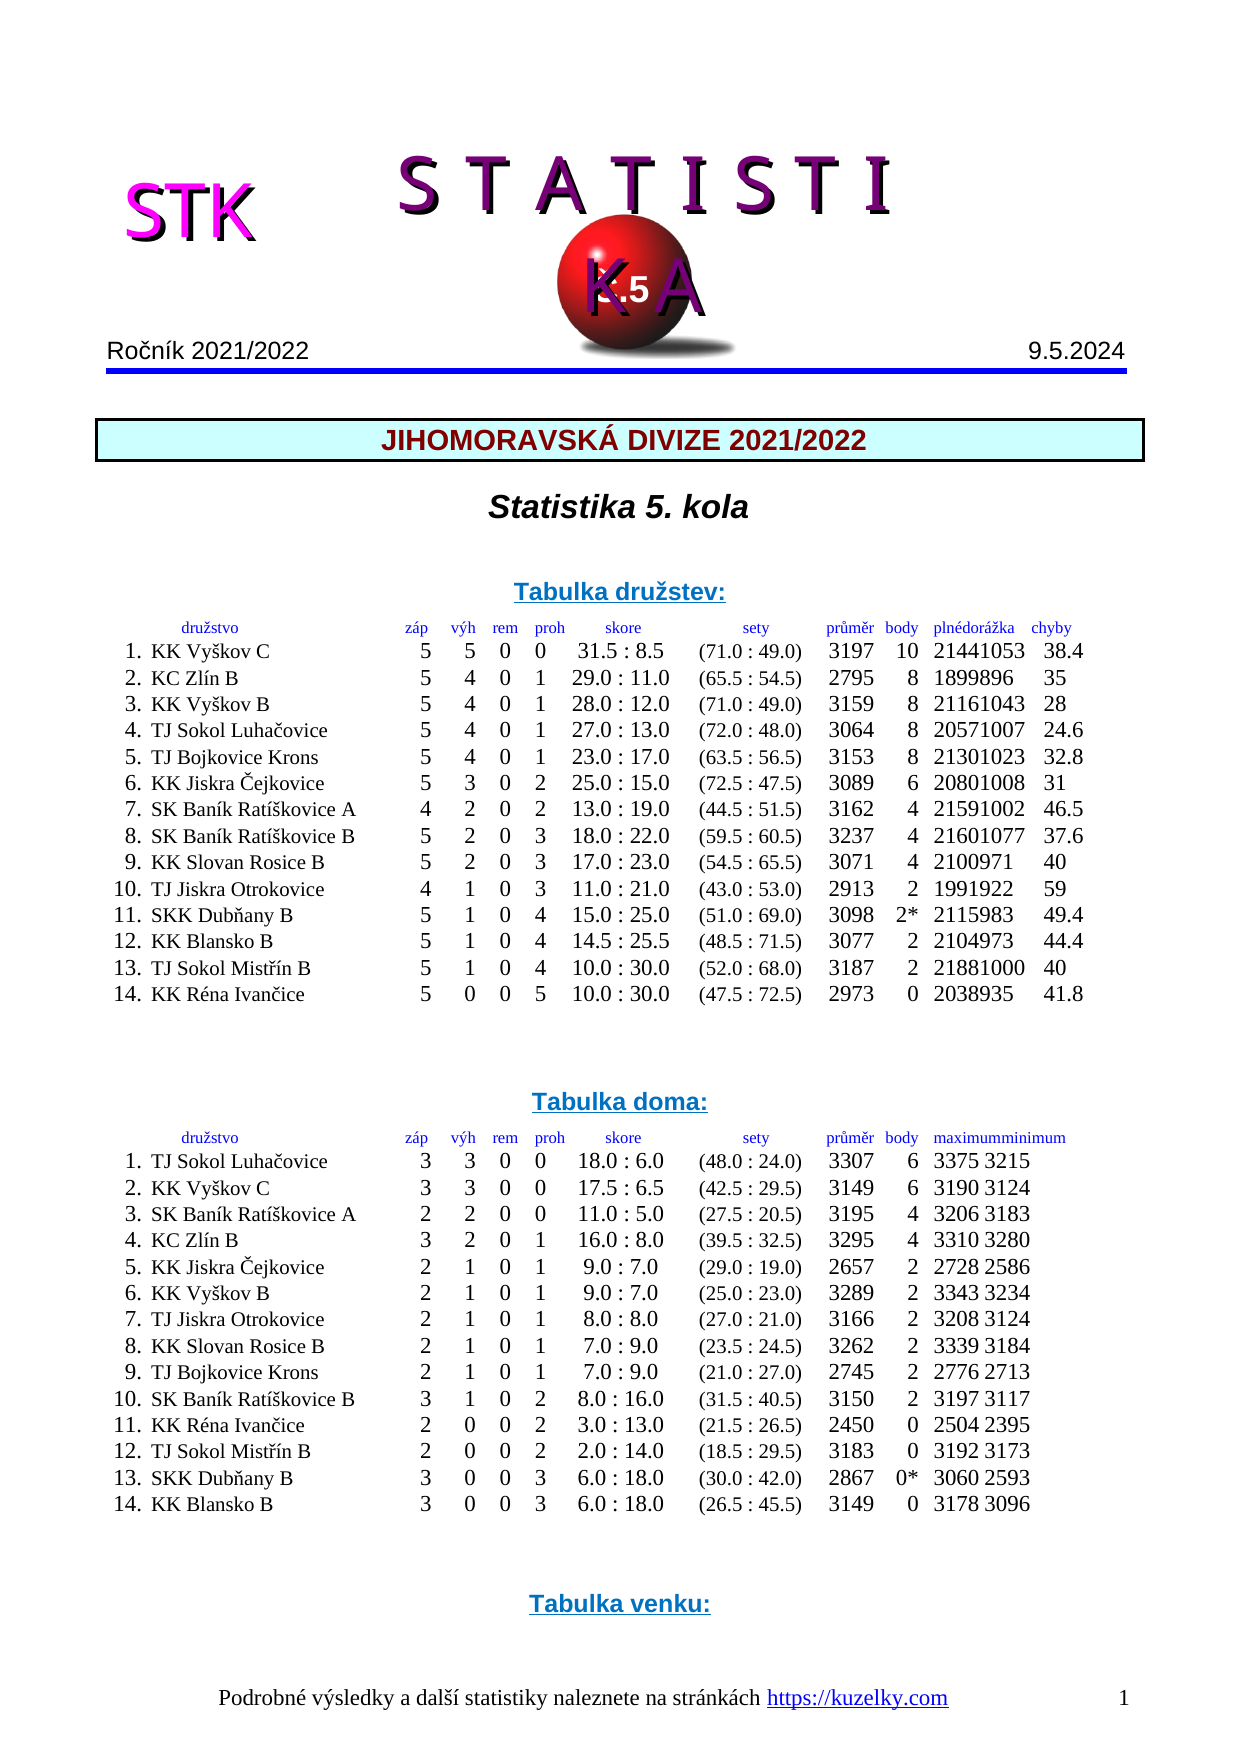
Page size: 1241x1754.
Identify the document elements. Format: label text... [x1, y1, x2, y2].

text 4. KC Zlín B 3 2 0 1 16.0 : 8.0 (39.5 : 32.5) 3295 4 3310 3280 [106, 1226, 1134, 1253]
text 2. KK Vyškov C 3 3 0 0 17.5 : 6.5 (42.5 : 29.5) 3149 6 3190 3124 [106, 1174, 1134, 1200]
text 1. TJ Sokol Luhačovice 3 3 0 0 18.0 : 6.0 (48.0 : 24.0) 3307 6 3375 3215 [106, 1147, 1134, 1174]
text družstvo záp výh rem proh skore sety průměr body plné dorážka chyby [106, 618, 1134, 637]
text 7. TJ Jiskra Otrokovice 2 1 0 1 8.0 : 8.0 (27.0 : 21.0) 3166 2 3208 3124 [106, 1306, 1134, 1332]
text Tabulka družstev: [94, 577, 1145, 606]
text 13. SKK Dubňany B 3 0 0 3 6.0 : 18.0 (30.0 : 42.0) 2867 0* 3060 2593 [106, 1464, 1134, 1490]
text Tabulka doma: [94, 1087, 1145, 1116]
text 1. KK Vyškov C 5 5 0 0 31.5 : 8.5 (71.0 : 49.0) 3197 10 2144 1053 38.4 [106, 637, 1134, 664]
text Č.5 [106, 267, 587, 310]
text 10. TJ Jiskra Otrokovice 4 1 0 3 11.0 : 21.0 (43.0 : 53.0) 2913 2 1991 922 59 [106, 874, 1134, 901]
text 8. KK Slovan Rosice B 2 1 0 1 7.0 : 9.0 (23.5 : 24.5) 3262 2 3339 3184 [106, 1332, 1134, 1358]
text Statistika 5. kola [106, 487, 1134, 526]
text 12. TJ Sokol Mistřín B 2 0 0 2 2.0 : 14.0 (18.5 : 29.5) 3183 0 3192 3173 [106, 1437, 1134, 1464]
text Ročník 2021/2022 9.5.2024 [106, 336, 1134, 365]
text 7. SK Baník Ratíškovice A 4 2 0 2 13.0 : 19.0 (44.5 : 51.5) 3162 4 2159 1002 46.5 [106, 796, 1134, 822]
text 9. TJ Bojkovice Krons 2 1 0 1 7.0 : 9.0 (21.0 : 27.0) 2745 2 2776 2713 [106, 1358, 1134, 1384]
text 3. SK Baník Ratíškovice A 2 2 0 0 11.0 : 5.0 (27.5 : 20.5) 3195 4 3206 3183 [106, 1200, 1134, 1226]
text družstvo záp výh rem proh skore sety průměr body maximum minimum [106, 1128, 1134, 1147]
text Tabulka venku: [94, 1589, 1145, 1618]
text 9. KK Slovan Rosice B 5 2 0 3 17.0 : 23.0 (54.5 : 65.5) 3071 4 2100 971 40 [106, 848, 1134, 874]
text 14. KK Réna Ivančice 5 0 0 5 10.0 : 30.0 (47.5 : 72.5) 2973 0 2038 935 41.8 [106, 980, 1134, 1006]
text 10. SK Baník Ratíškovice B 3 1 0 2 8.0 : 16.0 (31.5 : 40.5) 3150 2 3197 3117 [106, 1384, 1134, 1411]
text 2. KC Zlín B 5 4 0 1 29.0 : 11.0 (65.5 : 54.5) 2795 8 1899 896 35 [106, 664, 1134, 690]
text Č.5 [687, 267, 1134, 310]
subtitle Jihomoravská divize 2021/2022 [98, 421, 1142, 459]
text 6. KK Jiskra Čejkovice 5 3 0 2 25.0 : 15.0 (72.5 : 47.5) 3089 6 2080 1008 31 [106, 769, 1134, 796]
text 13. TJ Sokol Mistřín B 5 1 0 4 10.0 : 30.0 (52.0 : 68.0) 3187 2 2188 1000 40 [106, 954, 1134, 980]
text 5. KK Jiskra Čejkovice 2 1 0 1 9.0 : 7.0 (29.0 : 19.0) 2657 2 2728 2586 [106, 1253, 1134, 1279]
text 8. SK Baník Ratíškovice B 5 2 0 3 18.0 : 22.0 (59.5 : 60.5) 3237 4 2160 1077 37.6 [106, 822, 1134, 848]
text 3. KK Vyškov B 5 4 0 1 28.0 : 12.0 (71.0 : 49.0) 3159 8 2116 1043 28 [106, 690, 1134, 716]
text 6. KK Vyškov B 2 1 0 1 9.0 : 7.0 (25.0 : 23.0) 3289 2 3343 3234 [106, 1279, 1134, 1306]
text 14. KK Blansko B 3 0 0 3 6.0 : 18.0 (26.5 : 45.5) 3149 0 3178 3096 [106, 1490, 1134, 1516]
text 11. SKK Dubňany B 5 1 0 4 15.0 : 25.0 (51.0 : 69.0) 3098 2* 2115 983 49.4 [106, 901, 1134, 927]
text 11. KK Réna Ivančice 2 0 0 2 3.0 : 13.0 (21.5 : 26.5) 2450 0 2504 2395 [106, 1411, 1134, 1437]
text Č.5 [609, 267, 671, 310]
text 12. KK Blansko B 5 1 0 4 14.5 : 25.5 (48.5 : 71.5) 3077 2 2104 973 44.4 [106, 927, 1134, 954]
text 5. TJ Bojkovice Krons 5 4 0 1 23.0 : 17.0 (63.5 : 56.5) 3153 8 2130 1023 32.8 [106, 743, 1134, 769]
text 4. TJ Sokol Luhačovice 5 4 0 1 27.0 : 13.0 (72.0 : 48.0) 3064 8 2057 1007 24.6 [106, 716, 1134, 743]
